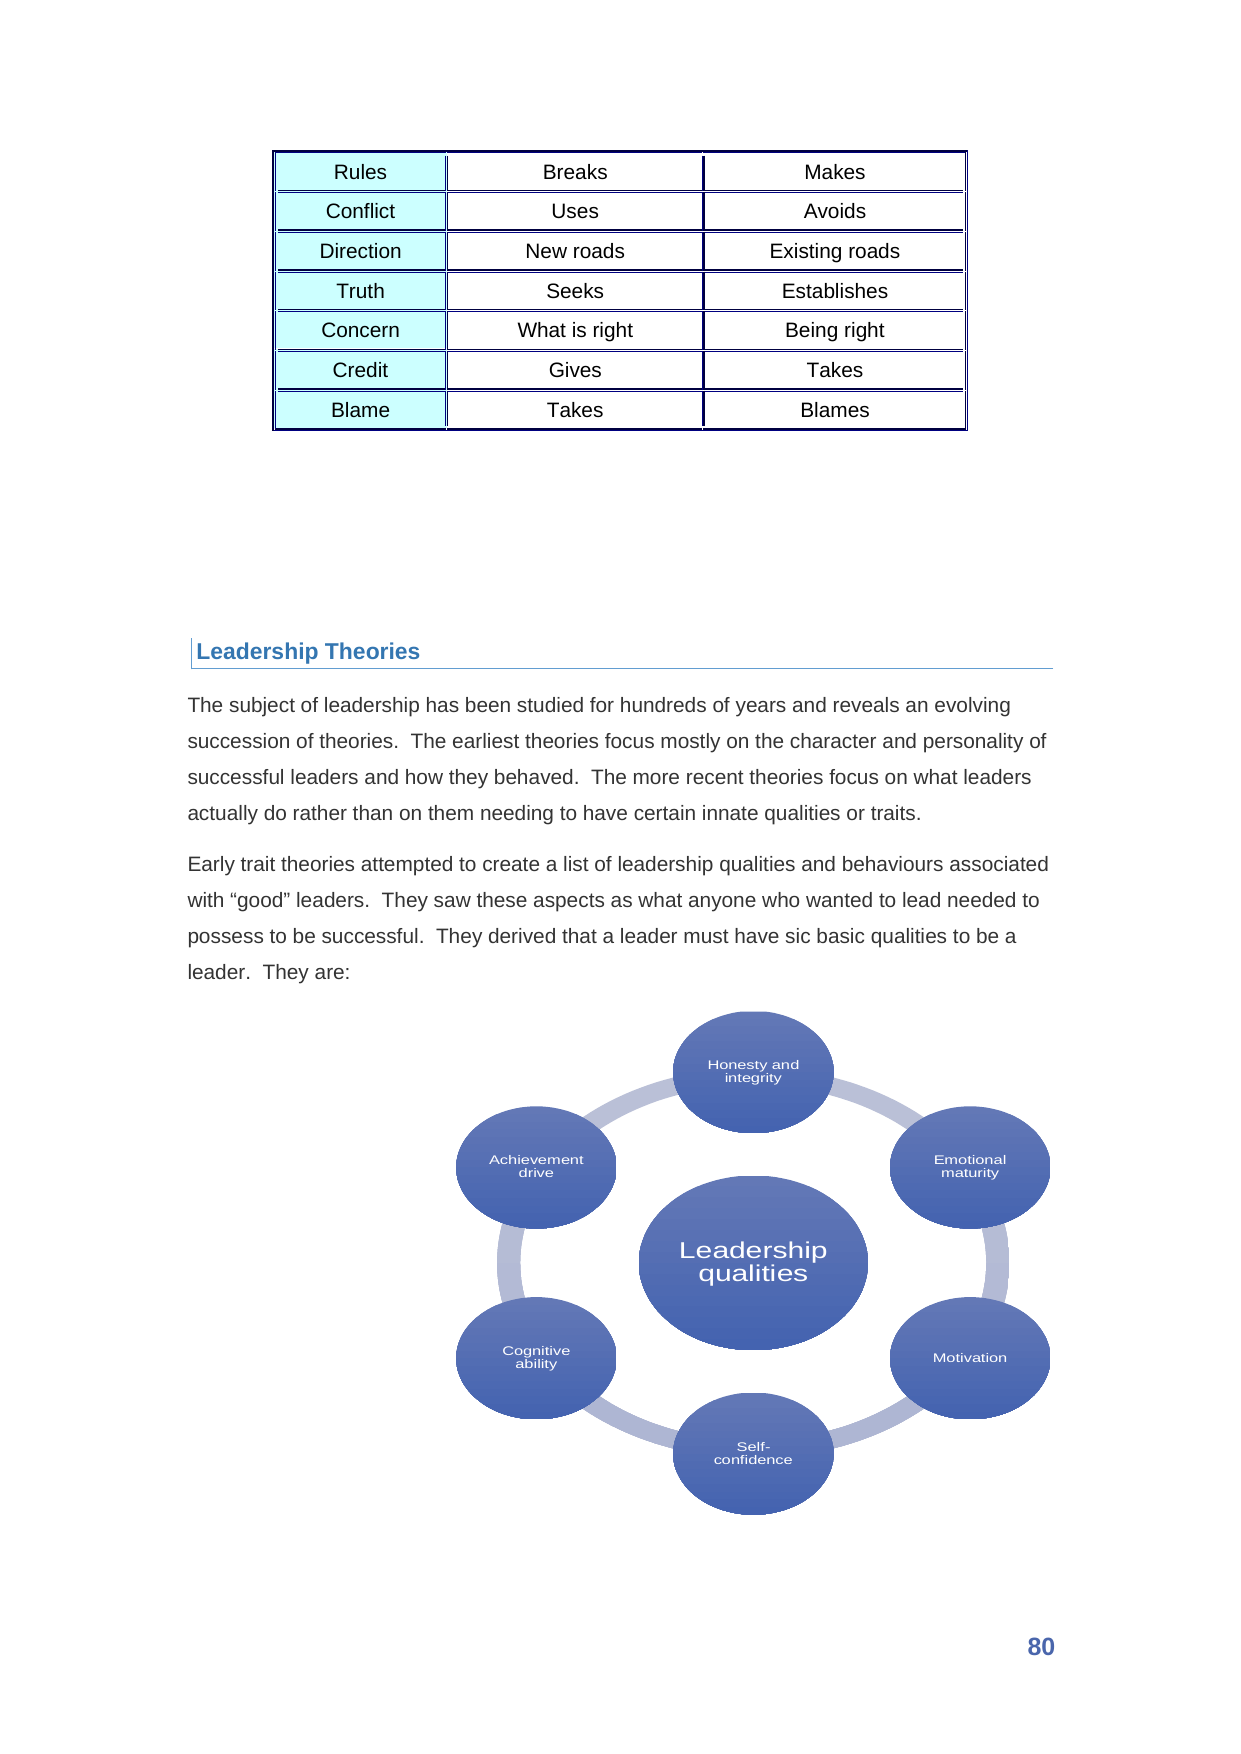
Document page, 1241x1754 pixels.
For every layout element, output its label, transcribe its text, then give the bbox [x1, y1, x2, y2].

text Early trait theories attempted to create a list of leadership qualities and behaviours associated with “good” leaders. They saw these aspects as what anyone who wanted to lead needed to possess to be successful. They derived that a leader must have sic basic qualities to be a leader. They are: [187, 852, 1053, 984]
text The subject of leadership has been studied for hundreds of years and reveals an evolving succession of theories. The earliest theories focus mostly on the character and personality of successful leaders and how they behaved. The more recent theories focus on what leaders actually do rather than on them needing to have certain innate qualities or traits. [187, 693, 1053, 824]
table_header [187, 150, 1053, 527]
subtitle Leadership Theories [192, 638, 1053, 668]
